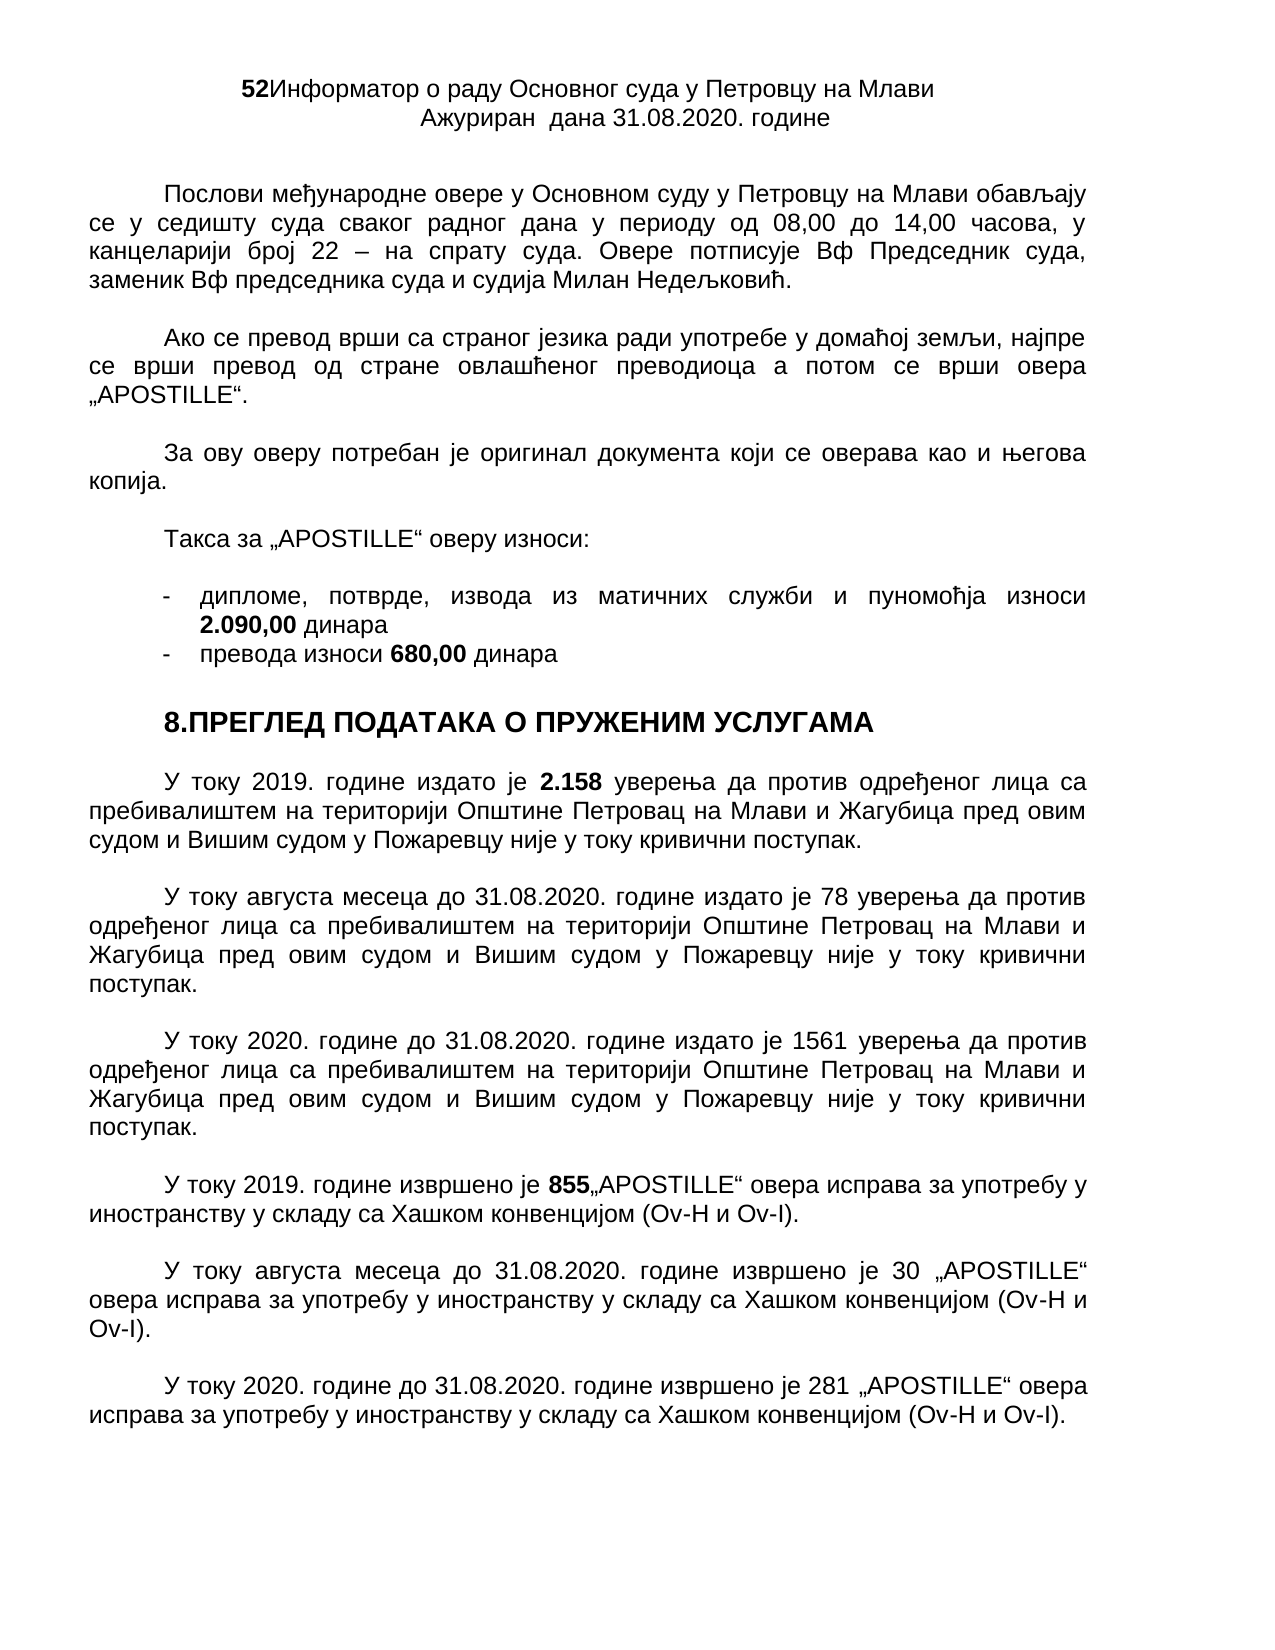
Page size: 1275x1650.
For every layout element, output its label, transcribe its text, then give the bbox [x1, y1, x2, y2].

text За ову оверу потребан је оригинал документа који се оверава као и његова копија. [89, 437, 1087, 495]
text У току 2020. године до 31.08.2020. године издато је 1561 уверења да против одређеног лица са пребивалиштем на територији Општине Петровац на Млави и Жагубица пред овим судом и Вишим судом у Пожаревцу није у току кривични поступак. [89, 1026, 1087, 1141]
list превода износи 680,00 динара [162, 639, 1087, 667]
text Ако се превод врши са страног језика ради употребе у домаћој земљи, најпре се врши превод од стране овлашћеног преводиоца а потом се врши овера „APOSTILLE“. [89, 322, 1087, 409]
text У току 2020. године до 31.08.2020. године извршено је 281 „APOSTILLE“ овера исправа за употребу у иностранству у складу са Хашком конвенцијом (Ov-H и Ov-I). [89, 1371, 1087, 1428]
text Послови међународне овере у Основном суду у Петровцу на Млави обављају се у седишту суда сваког радног дана у периоду од 08,00 до 14,00 часова, у канцеларији број 22 – на спрату суда. Овере потписује Вф Председник суда, заменик Вф председника суда и судија Милан Недељковић. [89, 179, 1087, 294]
text У току 2019. године издато је 2.158 уверења да против одређеног лица са пребивалиштем на територији Општине Петровац на Млави и Жагубица пред овим судом и Вишим судом у Пожаревцу није у току кривични поступак. [89, 767, 1087, 853]
text У току 2019. године извршено је 855„APOSTILLE“ овера исправа за употребу у иностранству у складу са Хашком конвенцијом (Ov-H и Ov-I). [89, 1170, 1087, 1227]
text У току августа месеца до 31.08.2020. године извршено је 30 „APOSTILLE“ овера исправа за употребу у иностранству у складу са Хашком конвенцијом (Ov-H и Ov-I). [89, 1256, 1087, 1342]
text Такса за „APOSTILLE“ оверу износи: [89, 524, 1087, 552]
subtitle 8.ПРЕГЛЕД ПОДАТАКА О ПРУЖЕНИМ УСЛУГАМА [89, 705, 1087, 738]
list дипломе, потврде, извода из матичних служби и пуномоћја износи 2.090,00 динара [162, 581, 1087, 639]
text У току августа месеца до 31.08.2020. године издато је 78 уверења да против одређеног лица са пребивалиштем на територији Општине Петровац на Млави и Жагубица пред овим судом и Вишим судом у Пожаревцу није у току кривични поступак. [89, 882, 1087, 997]
